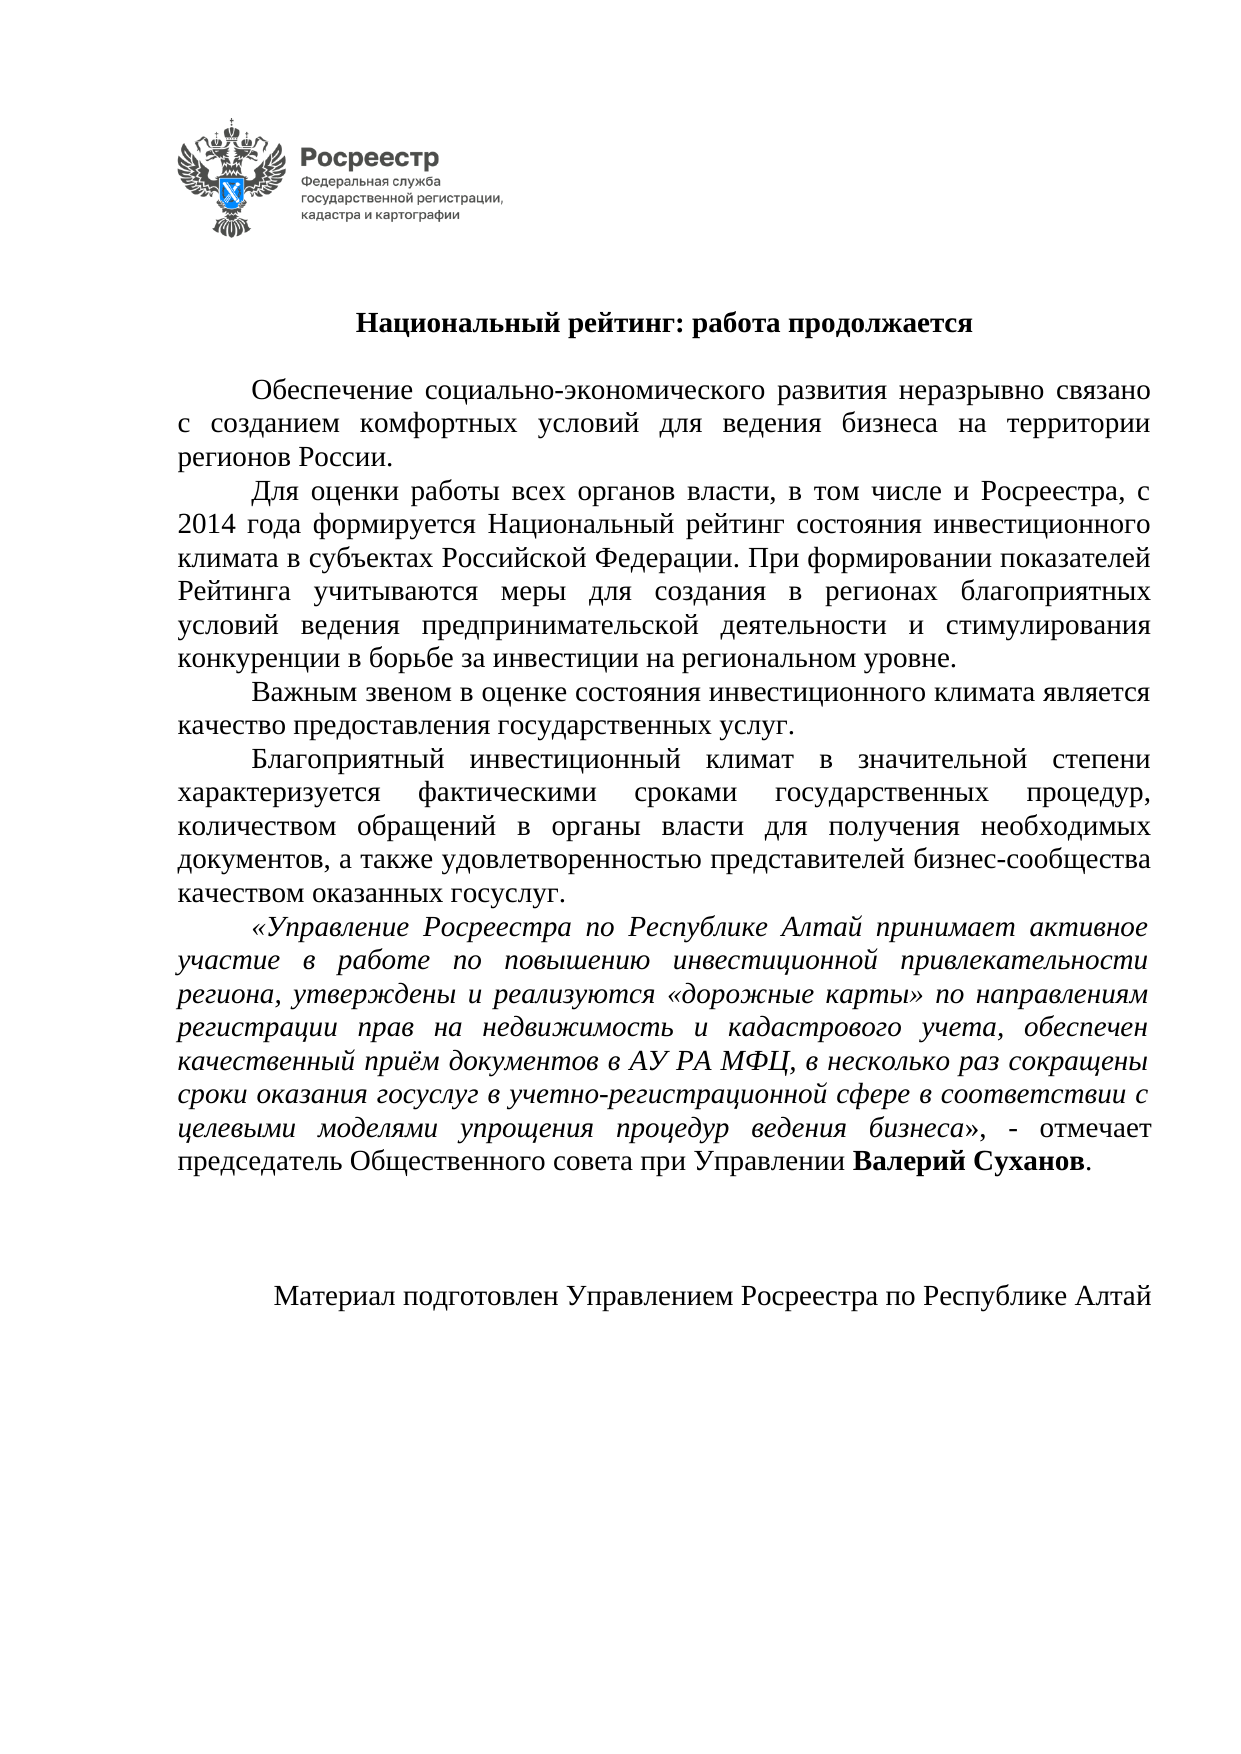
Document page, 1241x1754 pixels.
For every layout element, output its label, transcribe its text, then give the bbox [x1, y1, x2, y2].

text Обеспечение социально-экономического развития неразрывно связано с созданием комфортных условий для ведения бизнеса на территории регионов России. [177, 372, 1152, 473]
text Для оценки работы всех органов власти, в том числе и Росреестра, с 2014 года формируется Национальный рейтинг состояния инвестиционного климата в субъектах Российской Федерации. При формировании показателей Рейтинга учитываются меры для создания в регионах благоприятных условий ведения предпринимательской деятельности и стимулирования конкуренции в борьбе за инвестиции на региональном уровне. [177, 473, 1152, 674]
text «Управление Росреестра по Республике Алтай принимает активное участие в работе по повышению инвестиционной привлекательности региона, утверждены и реализуются «дорожные карты» по направлениям регистрации прав на недвижимость и кадастрового учета, обеспечен качественный приём документов в АУ РА МФЦ, в несколько раз сокращены сроки оказания госуслуг в учетно-регистрационной сфере в соответствии с целевыми моделями упрощения процедур ведения бизнеса», - отмечает председатель Общественного совета при Управлении Валерий Суханов. [177, 909, 1152, 1177]
picture [177, 118, 503, 238]
text Материал подготовлен Управлением Росреестра по Республике Алтай [177, 1278, 1152, 1311]
text Важным звеном в оценке состояния инвестиционного климата является качество предоставления государственных услуг. [177, 674, 1152, 741]
text Национальный рейтинг: работа продолжается [177, 305, 1152, 338]
text Благоприятный инвестиционный климат в значительной степени характеризуется фактическими сроками государственных процедур, количеством обращений в органы власти для получения необходимых документов, а также удовлетворенностью представителей бизнес-сообщества качеством оказанных госуслуг. [177, 741, 1152, 909]
